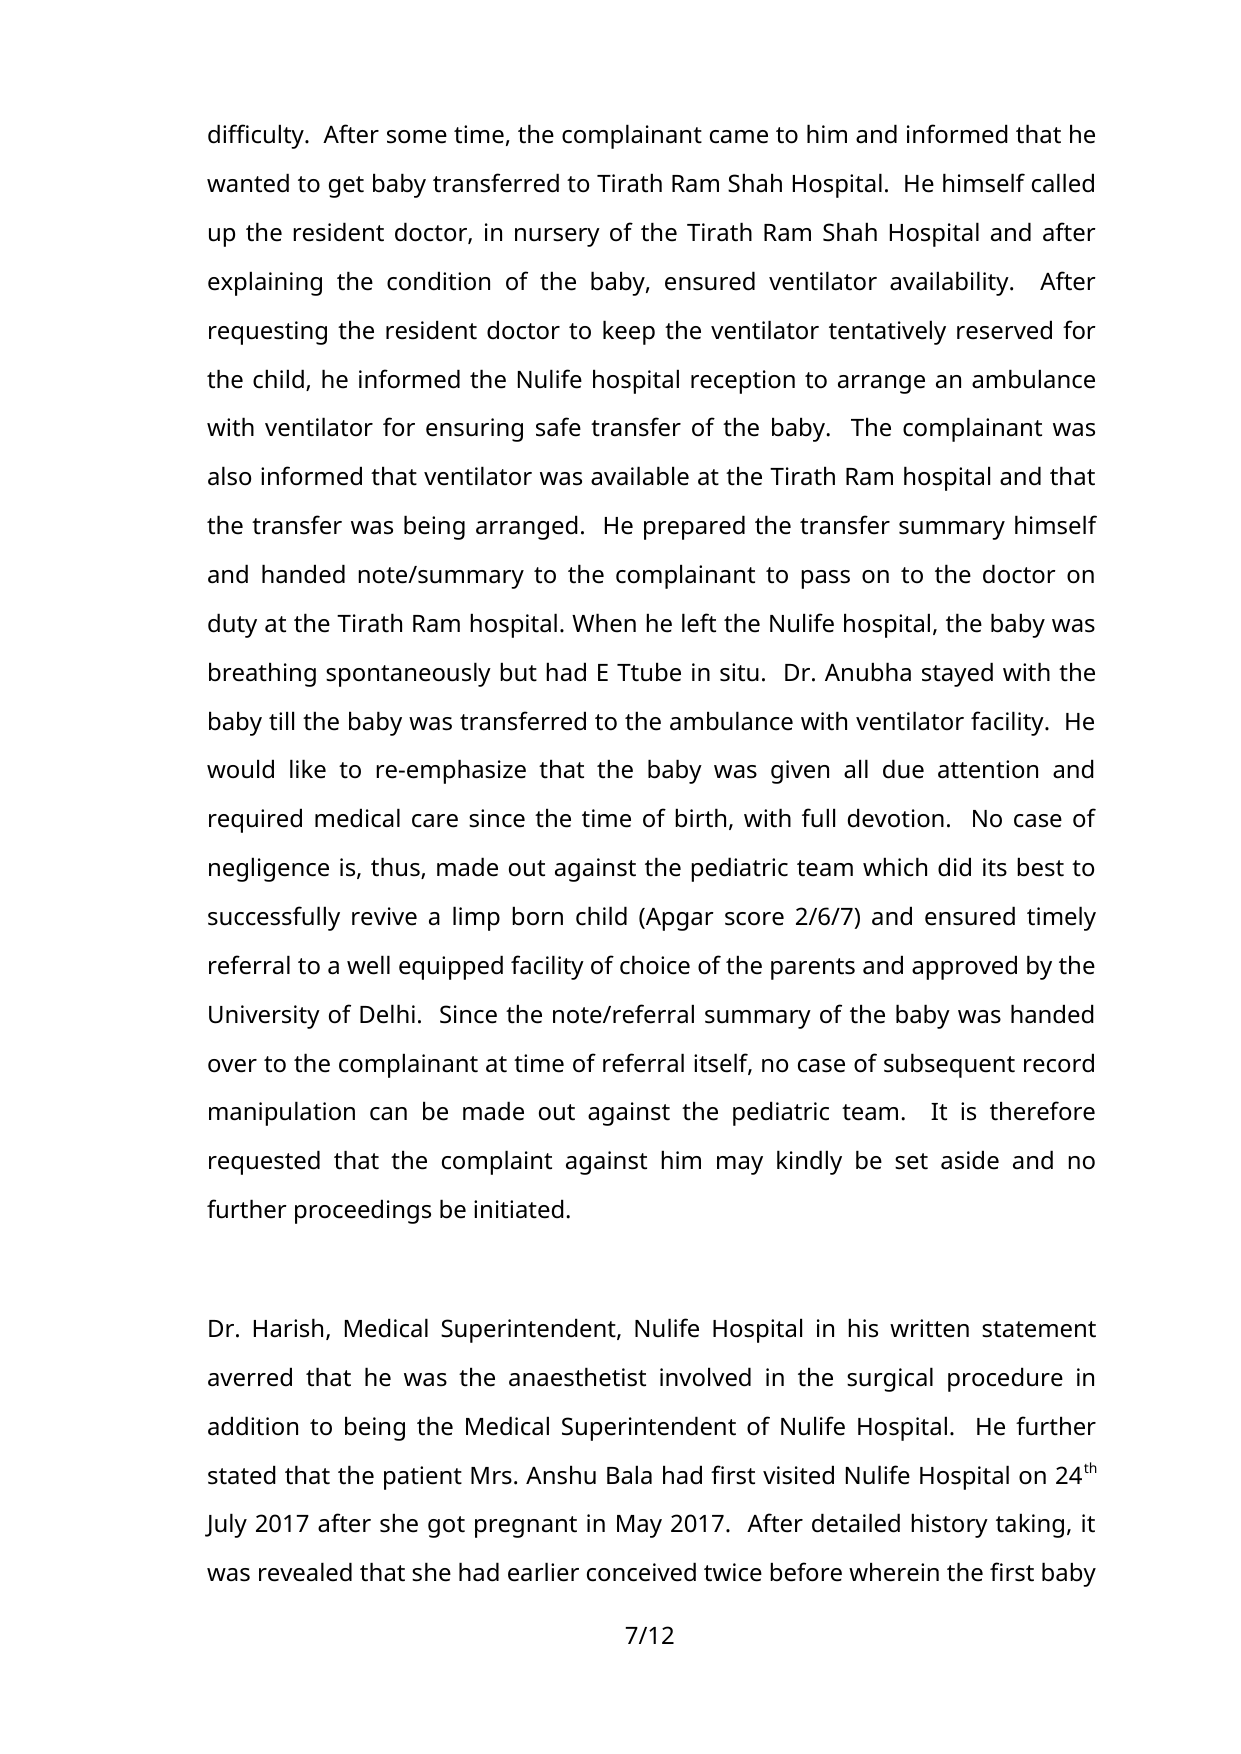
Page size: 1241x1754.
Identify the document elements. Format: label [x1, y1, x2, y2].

text [207, 1312, 1097, 1589]
text [207, 118, 1097, 1226]
